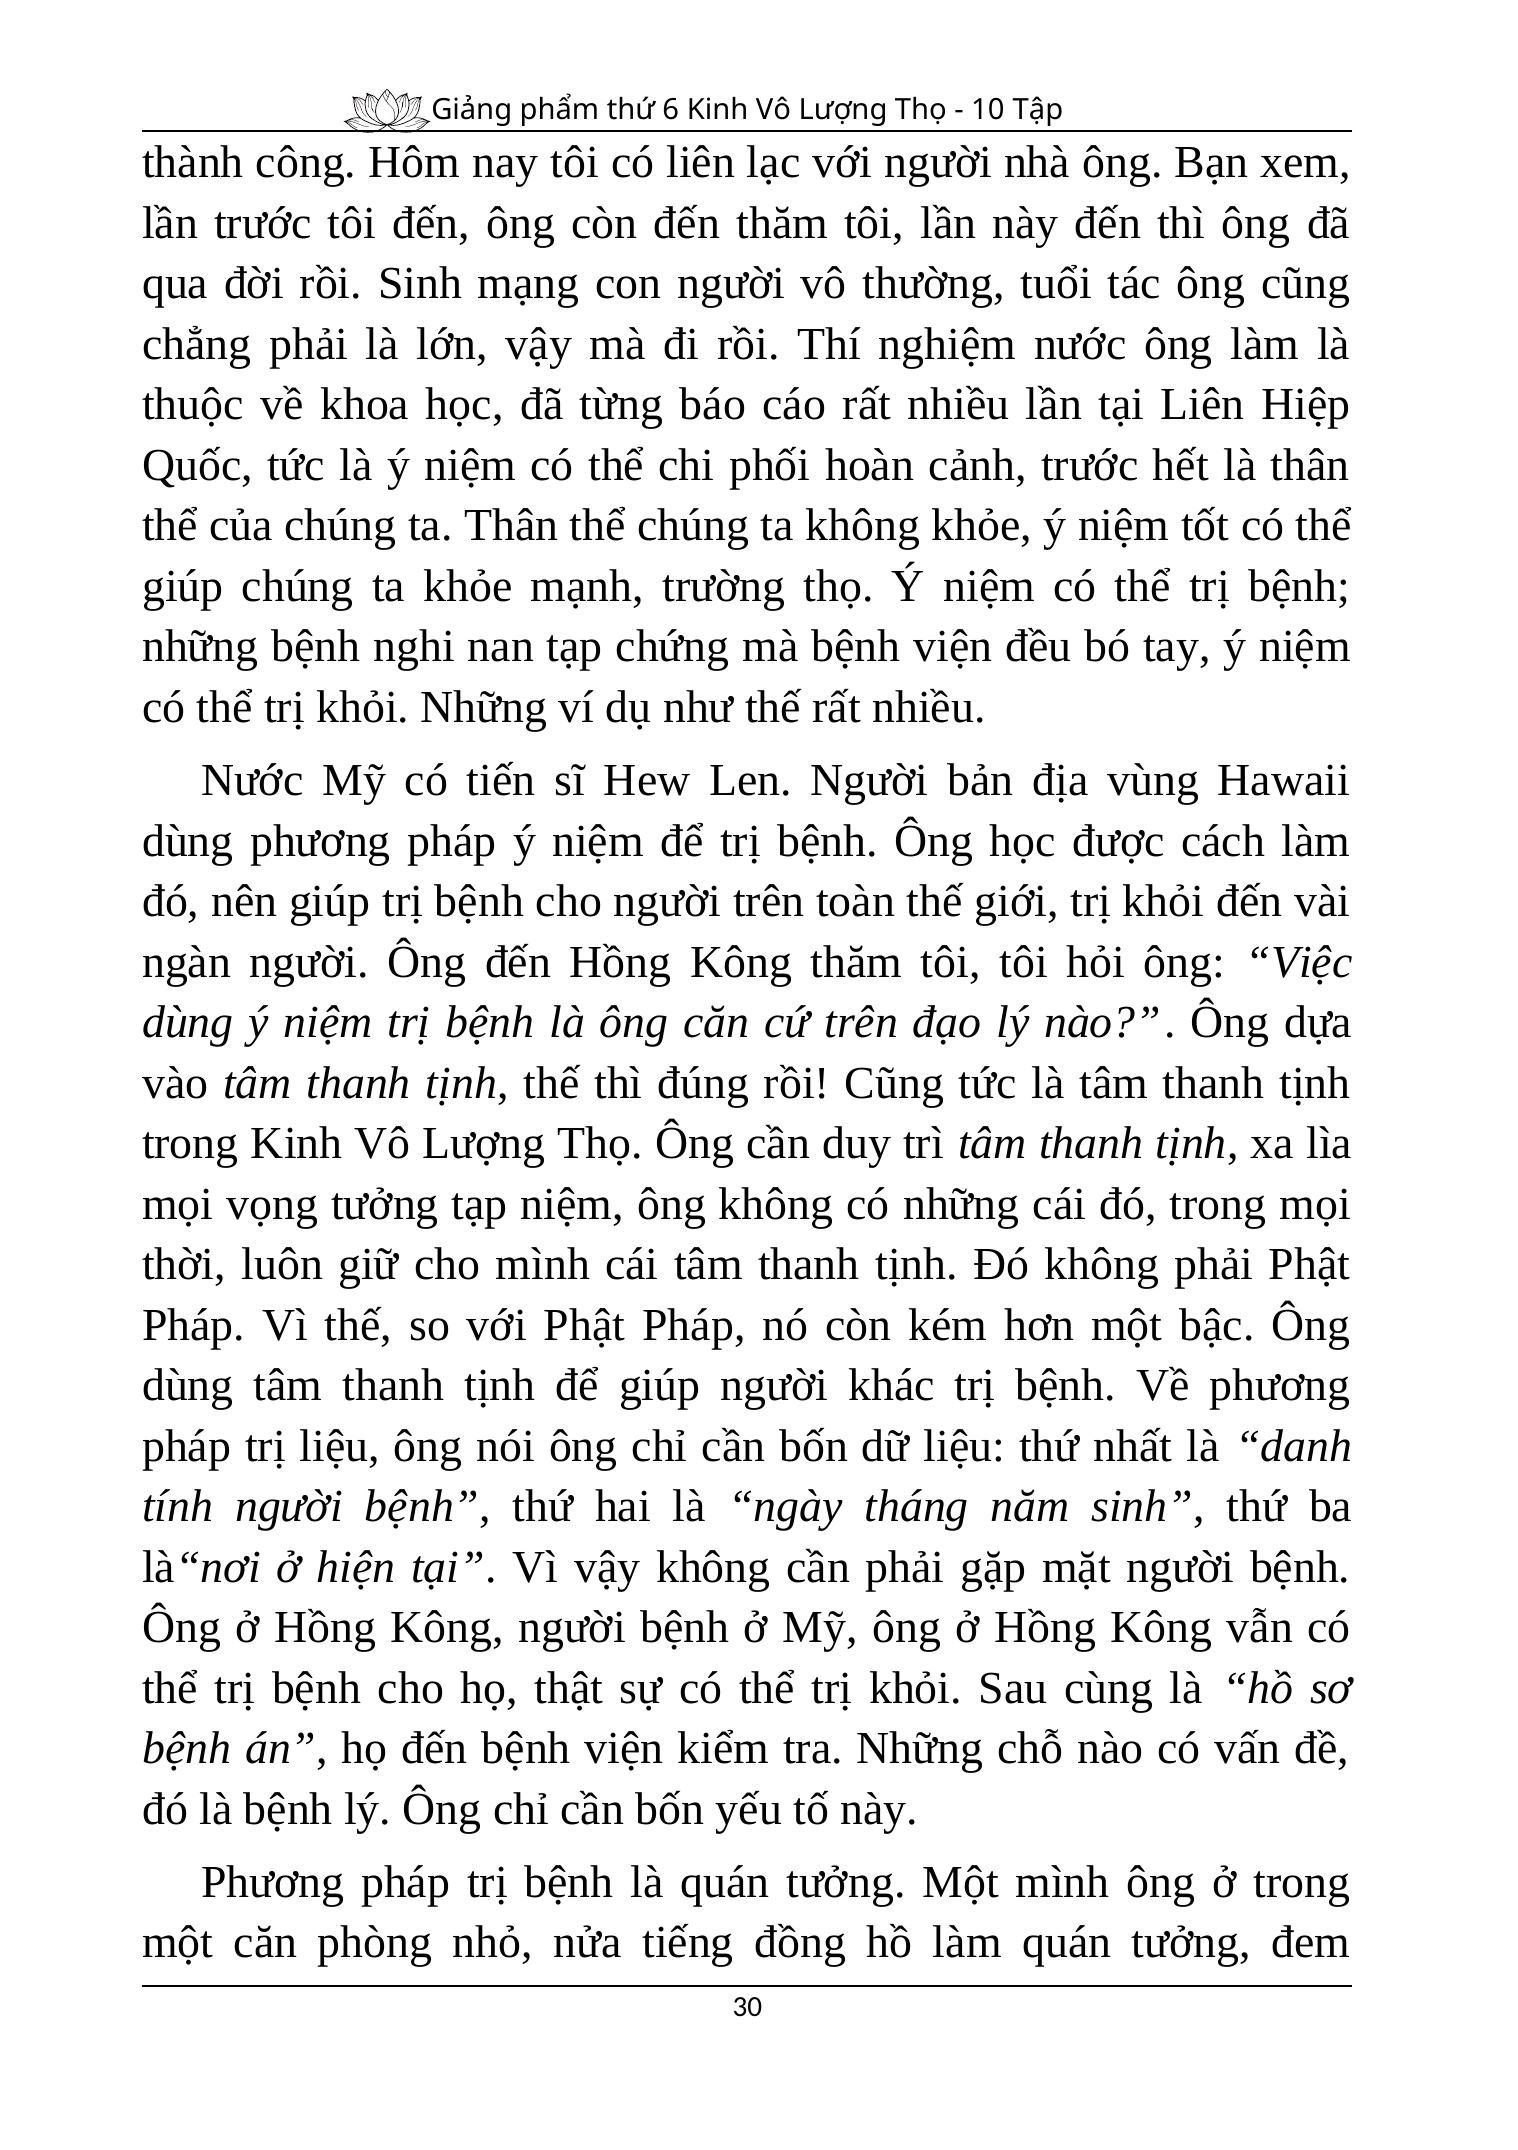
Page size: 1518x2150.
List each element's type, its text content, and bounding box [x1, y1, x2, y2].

picture [342, 85, 432, 130]
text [142, 135, 1352, 732]
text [142, 1854, 1352, 1968]
text Nước Mỹ có tiến sĩ Hew Len. Người bản địa vùng Hawaii dùng phương pháp ý niệm để trị bệnh. Ông học được cách làm đó, nên giúp trị bệnh cho người trên toàn thế giới, trị khỏi đến vài ngàn người. Ông đến Hồng Kông thăm tôi, tôi hỏi ông: “Việc dùng ý niệm trị bệnh là ông căn cứ trên đạo lý nào?”. Ông dựa vào tâm thanh tịnh, thế thì đúng rồi! Cũng tức là tâm thanh tịnh trong Kinh Vô Lượng Thọ. Ông cần duy trì tâm thanh tịnh, xa lìa mọi vọng tưởng tạp niệm, ông không có những cái đó, trong mọi thời, luôn giữ cho mình cái tâm thanh tịnh. Đó không phải Phật Pháp. Vì thế, so với Phật Pháp, nó còn kém hơn một bậc. Ông dùng tâm thanh tịnh để giúp người khác trị bệnh. Về phương pháp trị liệu, ông nói ông chỉ cần bốn dữ liệu: thứ nhất là “danh tính người bệnh”, thứ hai là “ngày tháng năm sinh”, thứ ba là“nơi ở hiện tại”. Vì vậy không cần phải gặp mặt người bệnh. Ông ở Hồng Kông, người bệnh ở Mỹ, ông ở Hồng Kông vẫn có thể trị bệnh cho họ, thật sự có thể trị khỏi. Sau cùng là “hồ sơ bệnh án”, họ đến bệnh viện kiểm tra. Những chỗ nào có vấn đề, đó là bệnh lý. Ông chỉ cần bốn yếu tố này. [142, 753, 1352, 1834]
